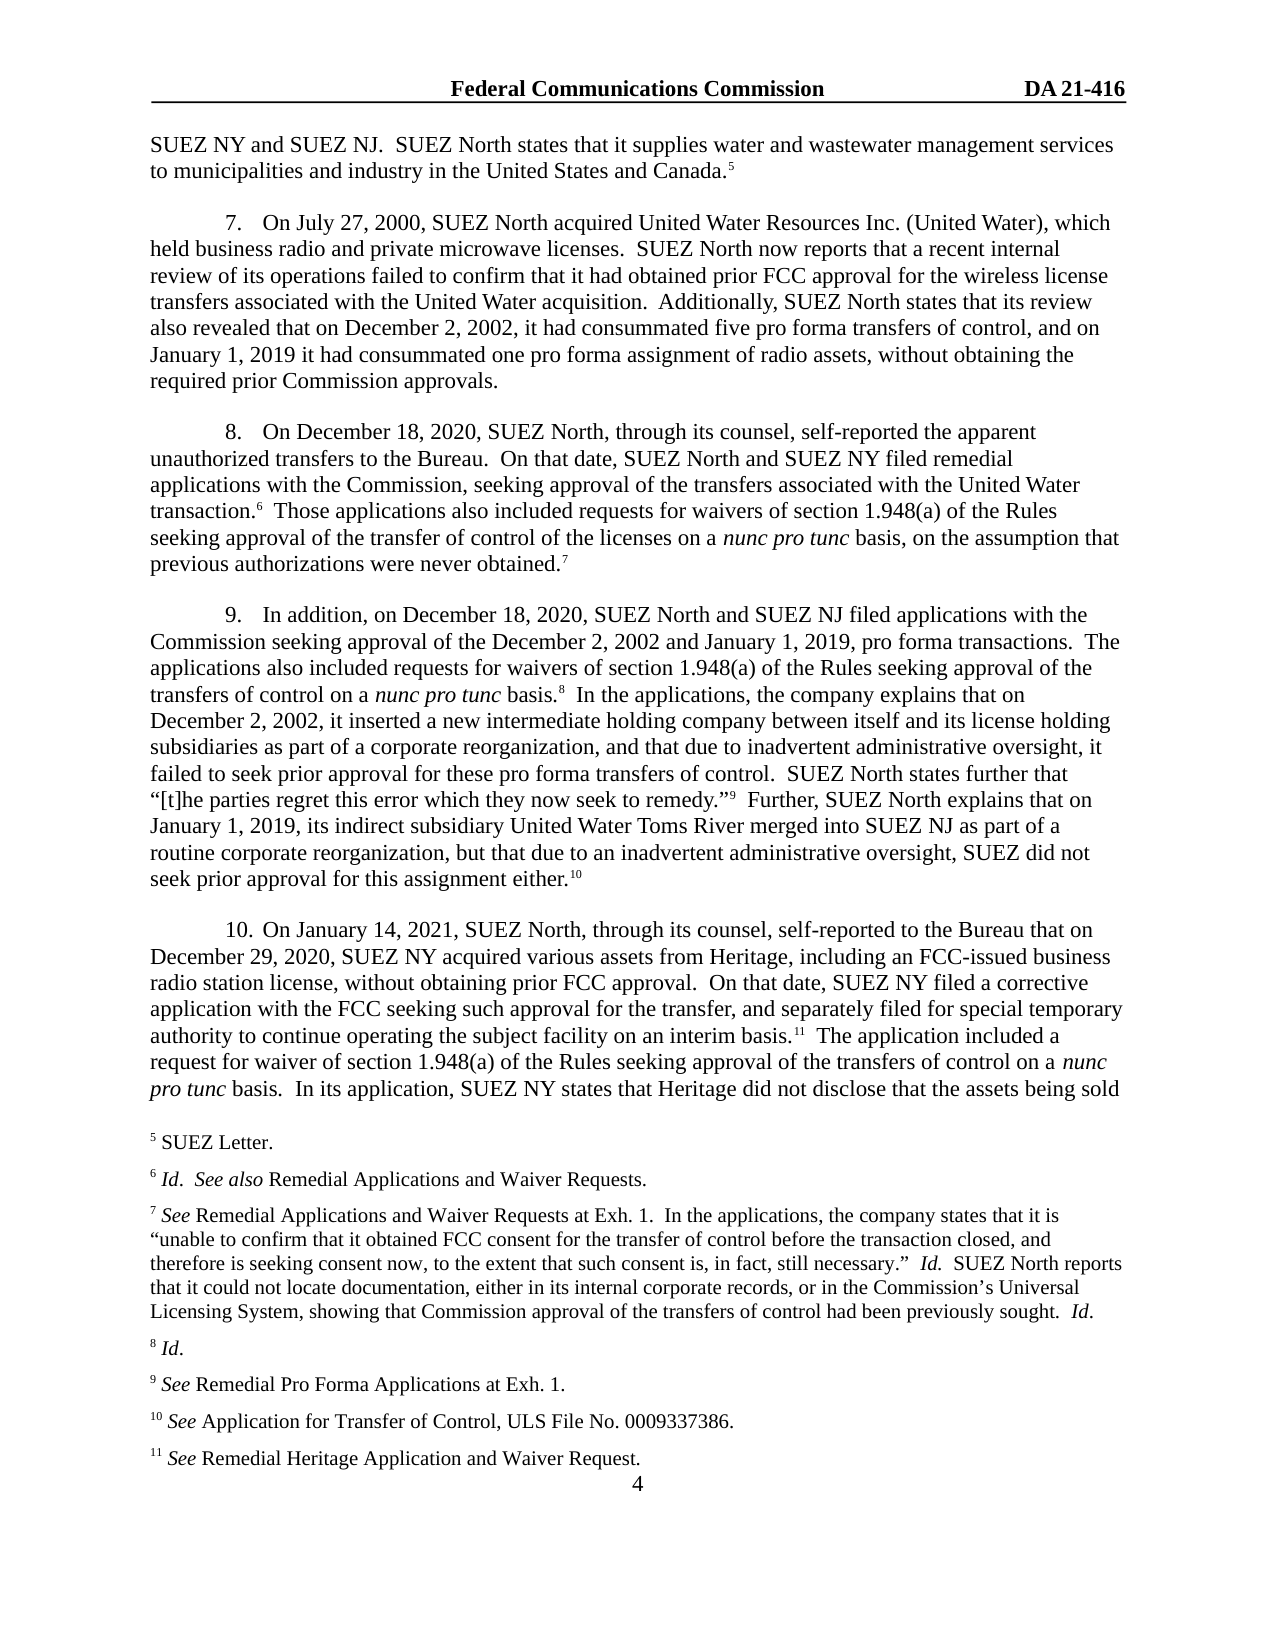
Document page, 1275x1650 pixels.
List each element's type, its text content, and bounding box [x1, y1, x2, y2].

text On January 14, 2021, SUEZ North, through its counsel, self-reported to the Bureau that on December 29, 2020, SUEZ NY acquired various assets from Heritage, including an FCC-issued business radio station license, without obtaining prior FCC approval. On that date, SUEZ NY filed a corrective application with the FCC seeking such approval for the transfer, and separately filed for special temporary authority to continue operating the subject facility on an interim basis. The application included a request for waiver of section 1.948(a) of the Rules seeking approval of the transfers of control on a nunc pro tunc basis. In its application, SUEZ NY states that Heritage did not disclose that the assets being sold included an FCC license, and that due to this oversight, approval for this transaction was neither sought nor obtained from the FCC. SUEZ NY states that “[t]he parties regret this error which they now seek to remedy.” [150, 916, 1125, 1101]
text In addition, on December 18, 2020, SUEZ North and SUEZ NJ filed applications with the Commission seeking approval of the December 2, 2002 and January 1, 2019, pro forma transactions. The applications also included requests for waivers of section 1.948(a) of the Rules seeking approval of the transfers of control on a nunc pro tunc basis. In the applications, the company explains that on December 2, 2002, it inserted a new intermediate holding company between itself and its license holding subsidiaries as part of a corporate reorganization, and that due to inadvertent administrative oversight, it failed to seek prior approval for these pro forma transfers of control. SUEZ North states further that “[t]he parties regret this error which they now seek to remedy.” Further, SUEZ North explains that on January 1, 2019, its indirect subsidiary United Water Toms River merged into SUEZ NJ as part of a routine corporate reorganization, but that due to an inadvertent administrative oversight, SUEZ did not seek prior approval for this assignment either. [150, 602, 1125, 891]
text On December 18, 2020, SUEZ North, through its counsel, self-reported the apparent unauthorized transfers to the Bureau. On that date, SUEZ North and SUEZ NY filed remedial applications with the Commission, seeking approval of the transfers associated with the United Water transaction. Those applications also included requests for waivers of section 1.948(a) of the Rules seeking approval of the transfer of control of the licenses on a nunc pro tunc basis, on the assumption that previous authorizations were never obtained. [150, 418, 1125, 577]
text On July 27, 2000, SUEZ North acquired United Water Resources Inc. (United Water), which held business radio and private microwave licenses. SUEZ North now reports that a recent internal review of its operations failed to confirm that it had obtained prior FCC approval for the wireless license transfers associated with the United Water acquisition. Additionally, SUEZ North states that its review also revealed that on December 2, 2002, it had consummated five pro forma transfers of control, and on January 1, 2019 it had consummated one pro forma assignment of radio assets, without obtaining the required prior Commission approvals. [150, 209, 1125, 393]
text Factual Background. SUEZ North is a wholly owned subsidiary of SUEZ S.A., a publicly traded company organized in France. SUEZ North is the majority shareholder of indirect subsidiaries SUEZ NY and SUEZ NJ. SUEZ North states that it supplies water and wastewater management services to municipalities and industry in the United States and Canada. [150, 131, 1125, 184]
